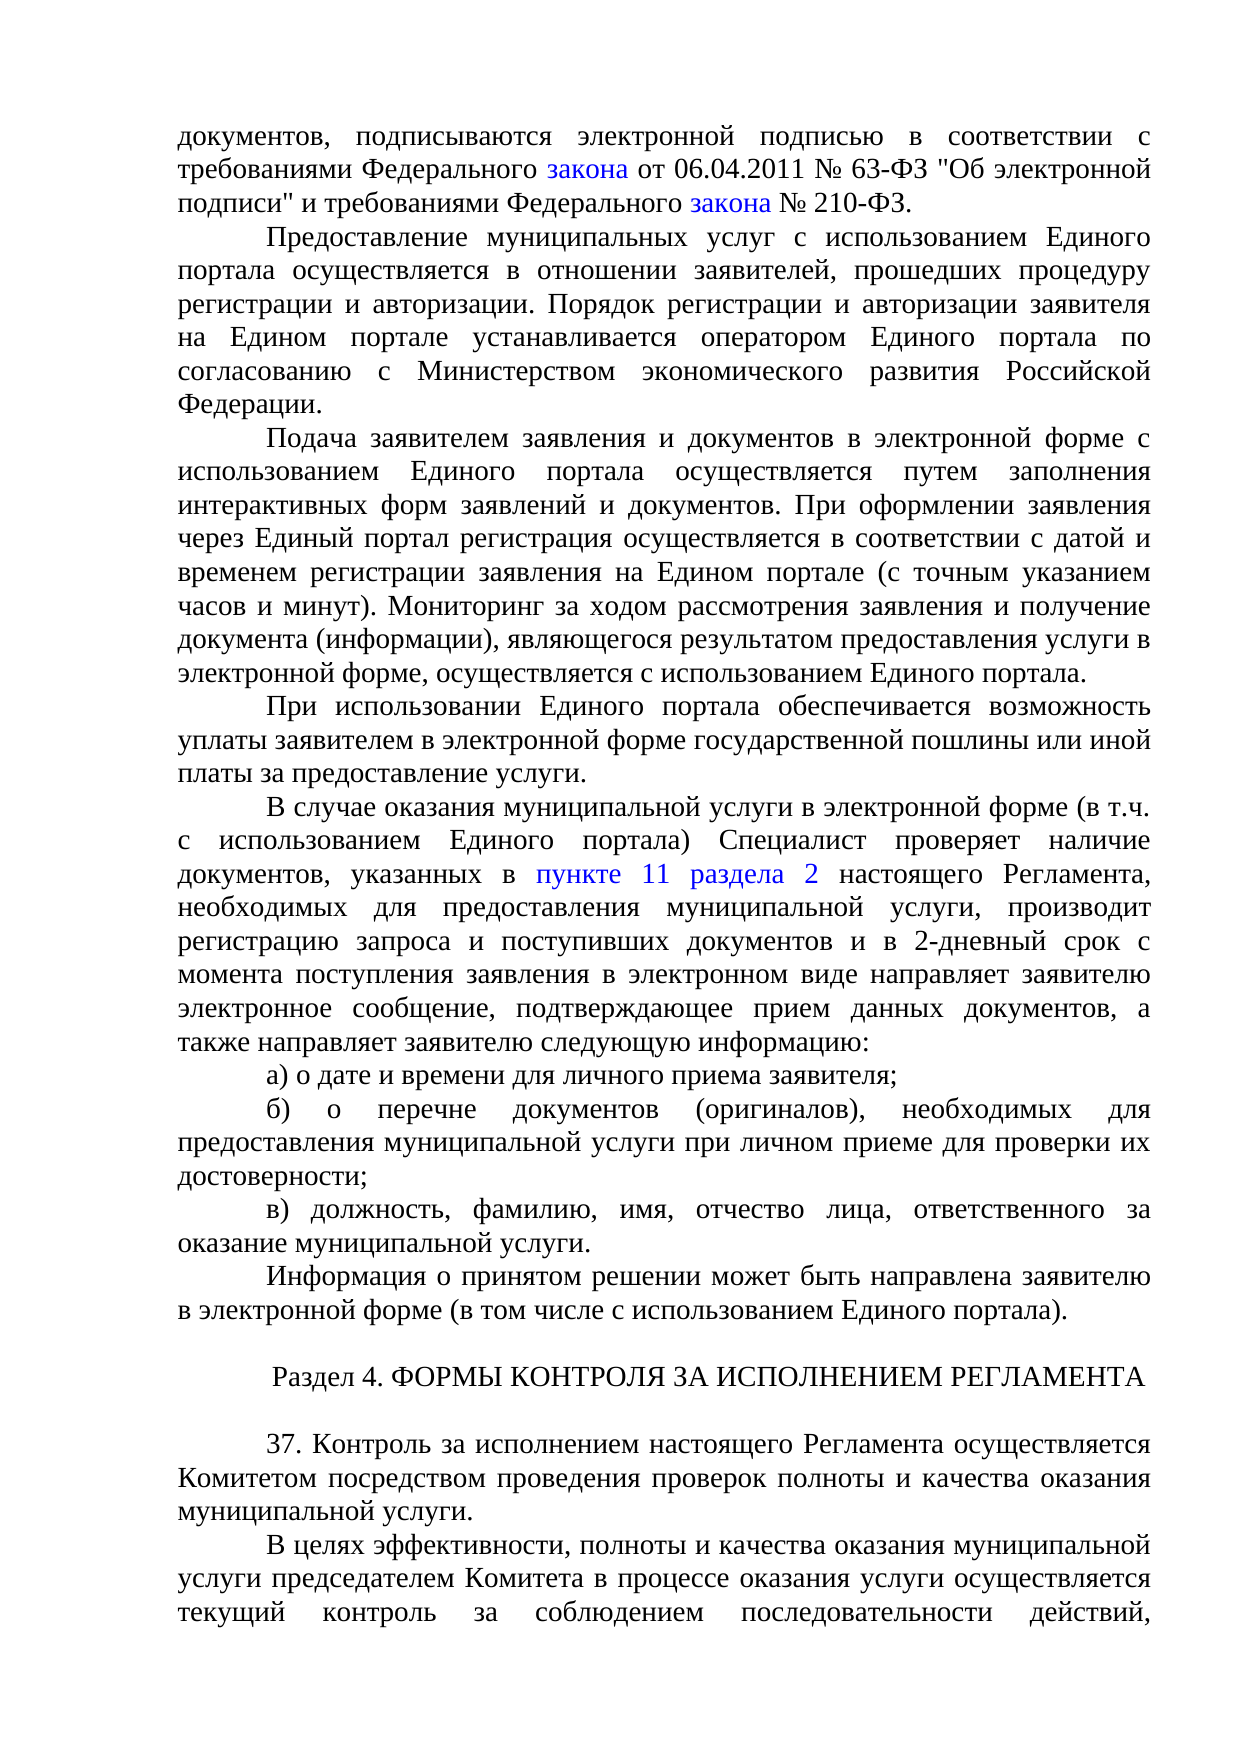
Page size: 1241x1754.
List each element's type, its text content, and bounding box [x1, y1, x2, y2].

text В случае оказания муниципальной услуги в электронной форме (в т.ч. с использованием Единого портала) Специалист проверяет наличие документов, указанных в пункте 11 раздела 2 настоящего Регламента, необходимых для предоставления муниципальной услуги, производит регистрацию запроса и поступивших документов и в 2-дневный срок с момента поступления заявления в электронном виде направляет заявителю электронное сообщение, подтверждающее прием данных документов, а также направляет заявителю следующую информацию: [177, 789, 1152, 1057]
text в) должность, фамилию, имя, отчество лица, ответственного за оказание муниципальной услуги. [177, 1191, 1152, 1258]
text Подача заявителем заявления и документов в электронной форме с использованием Единого портала осуществляется путем заполнения интерактивных форм заявлений и документов. При оформлении заявления через Единый портал регистрация осуществляется в соответствии с датой и временем регистрации заявления на Едином портале (с точным указанием часов и минут). Мониторинг за ходом рассмотрения заявления и получение документа (информации), являющегося результатом предоставления услуги в электронной форме, осуществляется с использованием Единого портала. [177, 420, 1152, 688]
text 37. Контроль за исполнением настоящего Регламента осуществляется Комитетом посредством проведения проверок полноты и качества оказания муниципальной услуги. [177, 1426, 1152, 1527]
text При использовании Единого портала обеспечивается возможность уплаты заявителем в электронной форме государственной пошлины или иной платы за предоставление услуги. [177, 688, 1152, 789]
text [177, 118, 1152, 219]
text б) о перечне документов (оригиналов), необходимых для предоставления муниципальной услуги при личном приеме для проверки их достоверности; [177, 1091, 1152, 1191]
text Информация о принятом решении может быть направлена заявителю в электронной форме (в том числе с использованием Единого портала). [177, 1258, 1152, 1326]
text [177, 1527, 1152, 1627]
text а) о дате и времени для личного приема заявителя; [177, 1057, 1152, 1091]
text Раздел 4. ФОРМЫ КОНТРОЛЯ ЗА ИСПОЛНЕНИЕМ РЕГЛАМЕНТА [177, 1359, 1152, 1393]
text Предоставление муниципальных услуг с использованием Единого портала осуществляется в отношении заявителей, прошедших процедуру регистрации и авторизации. Порядок регистрации и авторизации заявителя на Едином портале устанавливается оператором Единого портала по согласованию с Министерством экономического развития Российской Федерации. [177, 219, 1152, 420]
